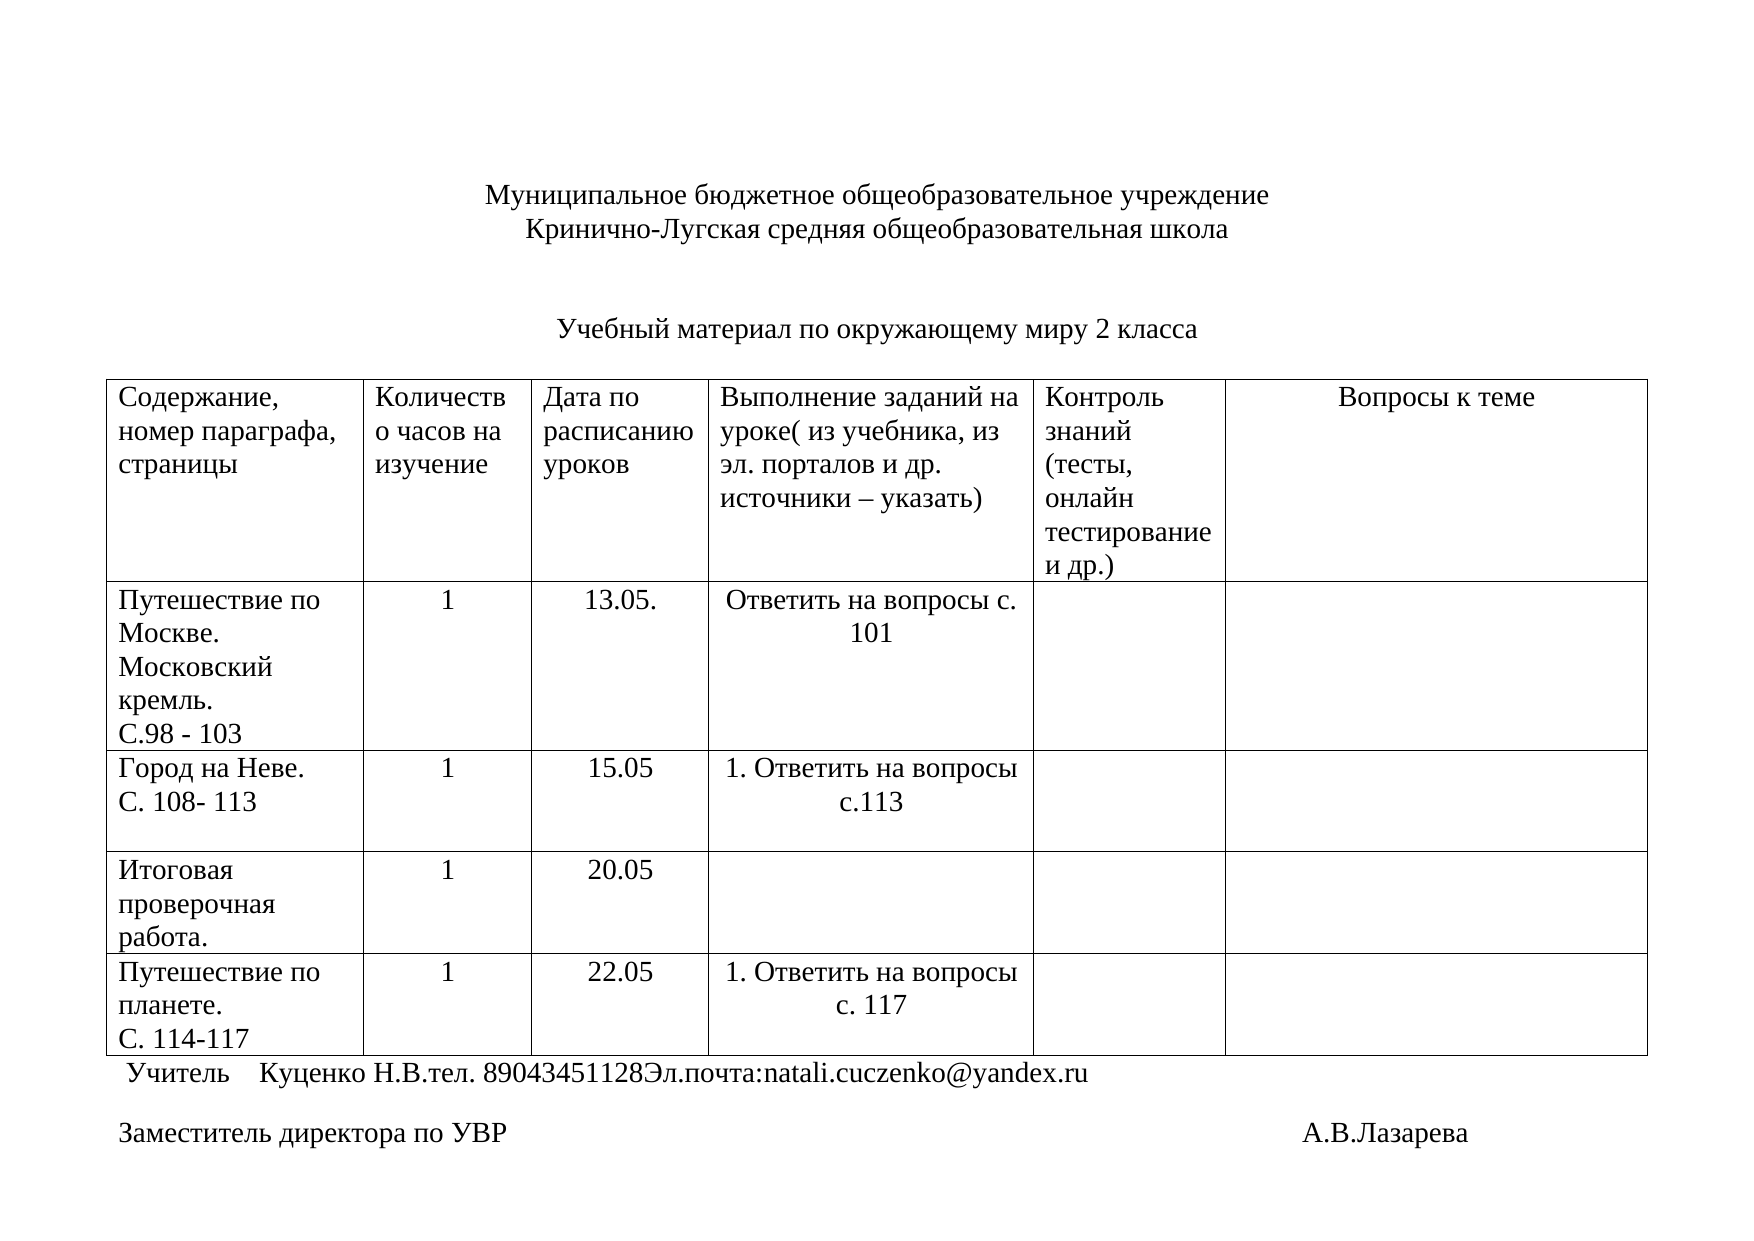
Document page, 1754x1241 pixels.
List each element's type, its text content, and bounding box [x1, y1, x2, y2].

text Учитель Куценко Н.В.тел. 89043451128Эл.почта:natali.cuczenko@yandex.ru [118, 1056, 1636, 1089]
table_cell 1 [364, 852, 531, 953]
table_cell [1034, 751, 1225, 851]
text Заместитель директора по УВР А.В.Лазарева [118, 1115, 1636, 1148]
table_cell 1. Ответить на вопросы с. 117 [709, 954, 1033, 1054]
table_cell 1 [364, 582, 531, 749]
table_cell [1034, 852, 1225, 953]
table_cell Ответить на вопросы с. 101 [709, 582, 1033, 749]
table_cell 22.05 [532, 954, 708, 1054]
table_cell 1 [364, 954, 531, 1054]
table_cell 1. Ответить на вопросы с.113 [709, 751, 1033, 851]
table_header Количество часов на изучение [364, 380, 531, 581]
text Муниципальное бюджетное общеобразовательное учреждение [118, 177, 1636, 211]
table_cell Путешествие по Москве. Московский кремль. С.98 - 103 [107, 582, 363, 749]
text Учебный материал по окружающему миру 2 класса [118, 311, 1636, 345]
table_cell Город на Неве. С. 108- 113 [107, 751, 363, 851]
table_header Вопросы к теме [1226, 380, 1647, 581]
table_cell [1226, 582, 1647, 749]
table_header Контроль знаний (тесты, онлайн тестирование и др.) [1034, 380, 1225, 581]
table_cell 20.05 [532, 852, 708, 953]
text Кринично-Лугская средняя общеобразовательная школа [118, 211, 1636, 244]
table_cell Итоговая проверочная работа. [107, 852, 363, 953]
table_header Выполнение заданий на уроке( из учебника, из эл. порталов и др. источники – указать) [709, 380, 1033, 581]
table_cell Путешествие по планете. С. 114-117 [107, 954, 363, 1054]
table_cell [1226, 751, 1647, 851]
table_cell 13.05. [532, 582, 708, 749]
table_cell [1226, 954, 1647, 1054]
table_header Содержание, номер параграфа, страницы [107, 380, 363, 581]
table_cell [1034, 582, 1225, 749]
table_cell [709, 852, 1033, 953]
table_cell 15.05 [532, 751, 708, 851]
table_cell 1 [364, 751, 531, 851]
table_cell [1226, 852, 1647, 953]
table_cell [1034, 954, 1225, 1054]
table_header Дата по расписанию уроков [532, 380, 708, 581]
